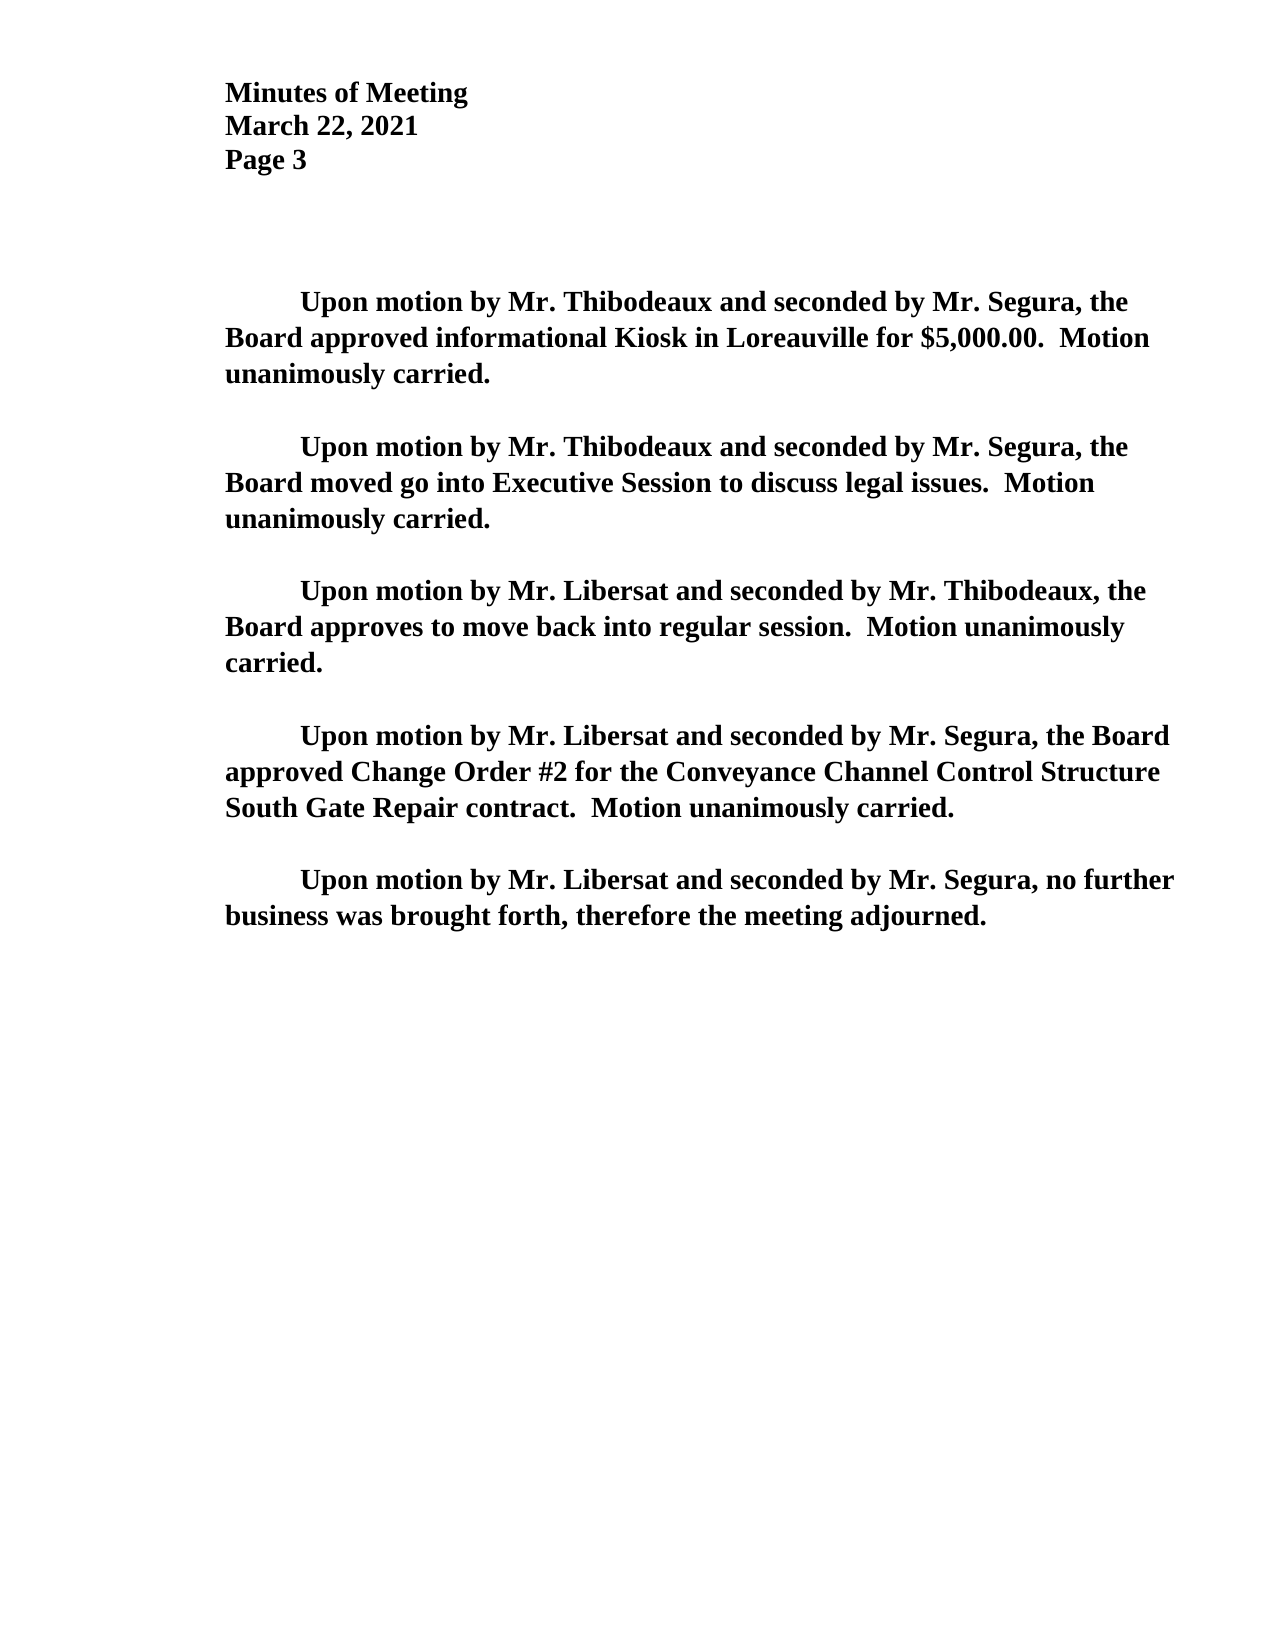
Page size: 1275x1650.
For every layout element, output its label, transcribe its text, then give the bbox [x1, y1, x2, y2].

text Upon motion by Mr. Libersat and seconded by Mr. Segura, no further business was brought forth, therefore the meeting adjourned. [225, 862, 1200, 932]
text Minutes of Meeting [225, 75, 1200, 108]
text Page 3 [225, 142, 1200, 176]
text Upon motion by Mr. Libersat and seconded by Mr. Thibodeaux, the Board approves to move back into regular session. Motion unanimously carried. [225, 573, 1200, 679]
text Upon motion by Mr. Thibodeaux and seconded by Mr. Segura, the Board moved go into Executive Session to discuss legal issues. Motion unanimously carried. [225, 429, 1200, 534]
text Upon motion by Mr. Libersat and seconded by Mr. Segura, the Board approved Change Order #2 for the Conveyance Channel Control Structure South Gate Repair contract. Motion unanimously carried. [225, 718, 1200, 824]
text Upon motion by Mr. Thibodeaux and seconded by Mr. Segura, the Board approved informational Kiosk in Loreauville for $5,000.00. Motion unanimously carried. [225, 284, 1200, 390]
text March 22, 2021 [225, 108, 1200, 142]
